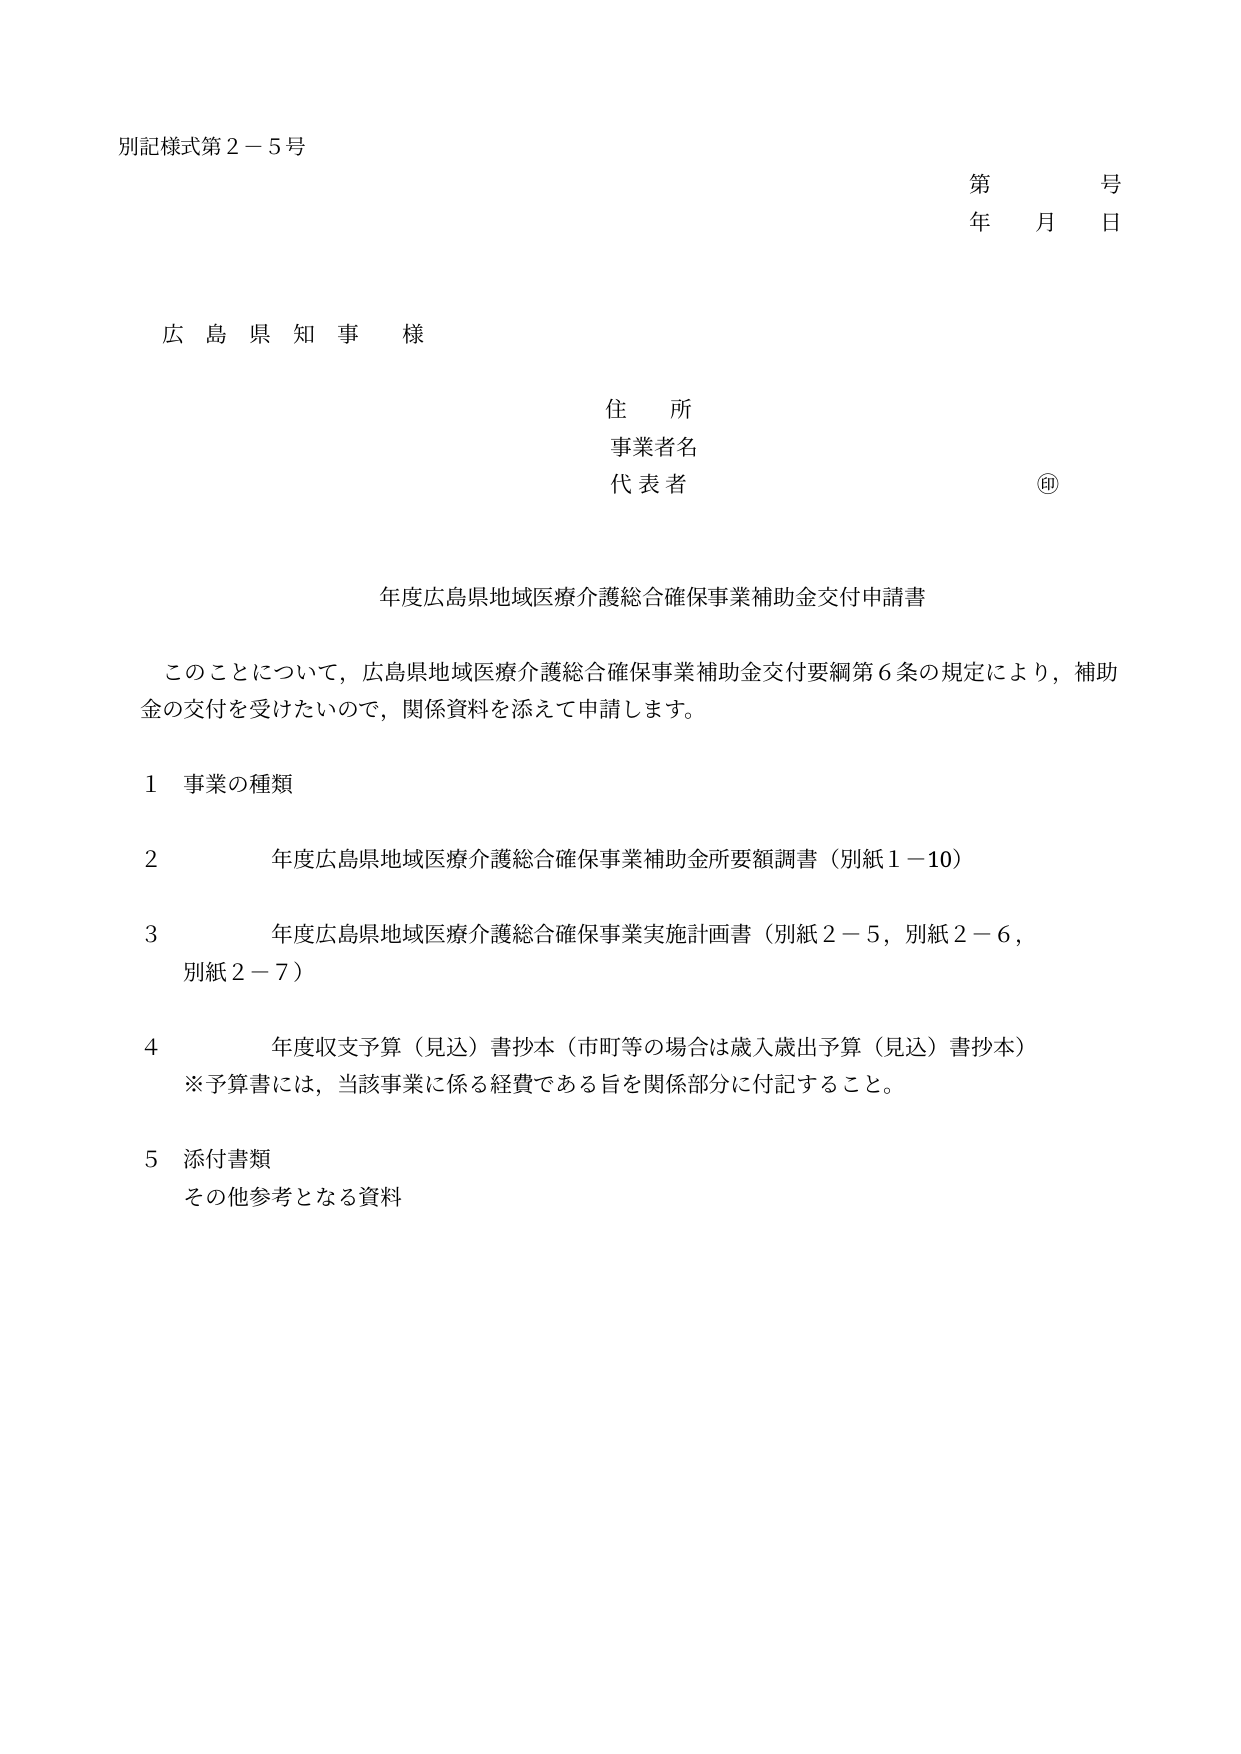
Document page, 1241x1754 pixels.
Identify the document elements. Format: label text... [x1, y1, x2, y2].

text 第 号 [140, 164, 1122, 202]
text 住 所 [140, 389, 1122, 427]
text １ 事業の種類 [140, 764, 1122, 802]
text その他参考となる資料 [118, 1177, 1122, 1214]
text ４ 年度収支予算（見込）書抄本（市町等の場合は歳入歳出予算（見込）書抄本） [140, 1027, 1122, 1064]
text ３ 年度広島県地域医療介護総合確保事業実施計画書（別紙２－５，別紙２－６， [140, 914, 1122, 952]
text 別紙２－７） [140, 952, 1122, 989]
text 代 表 者 ㊞ [610, 464, 1122, 502]
text 事業者名 [610, 427, 1122, 464]
text 年度広島県地域医療介護総合確保事業補助金交付申請書 [140, 577, 1122, 614]
text ５ 添付書類 [140, 1139, 1122, 1177]
text ※予算書には，当該事業に係る経費である旨を関係部分に付記すること。 [140, 1064, 1122, 1102]
text ２ 年度広島県地域医療介護総合確保事業補助金所要額調書（別紙１－10） [140, 839, 1122, 877]
text 年 月 日 [140, 202, 1122, 239]
text 広 島 県 知 事 様 [140, 314, 1122, 352]
text このことについて，広島県地域医療介護総合確保事業補助金交付要綱第６条の規定により，補助金の交付を受けたいので，関係資料を添えて申請します。 [140, 652, 1122, 727]
text 別記様式第２－５号 [118, 127, 1122, 164]
